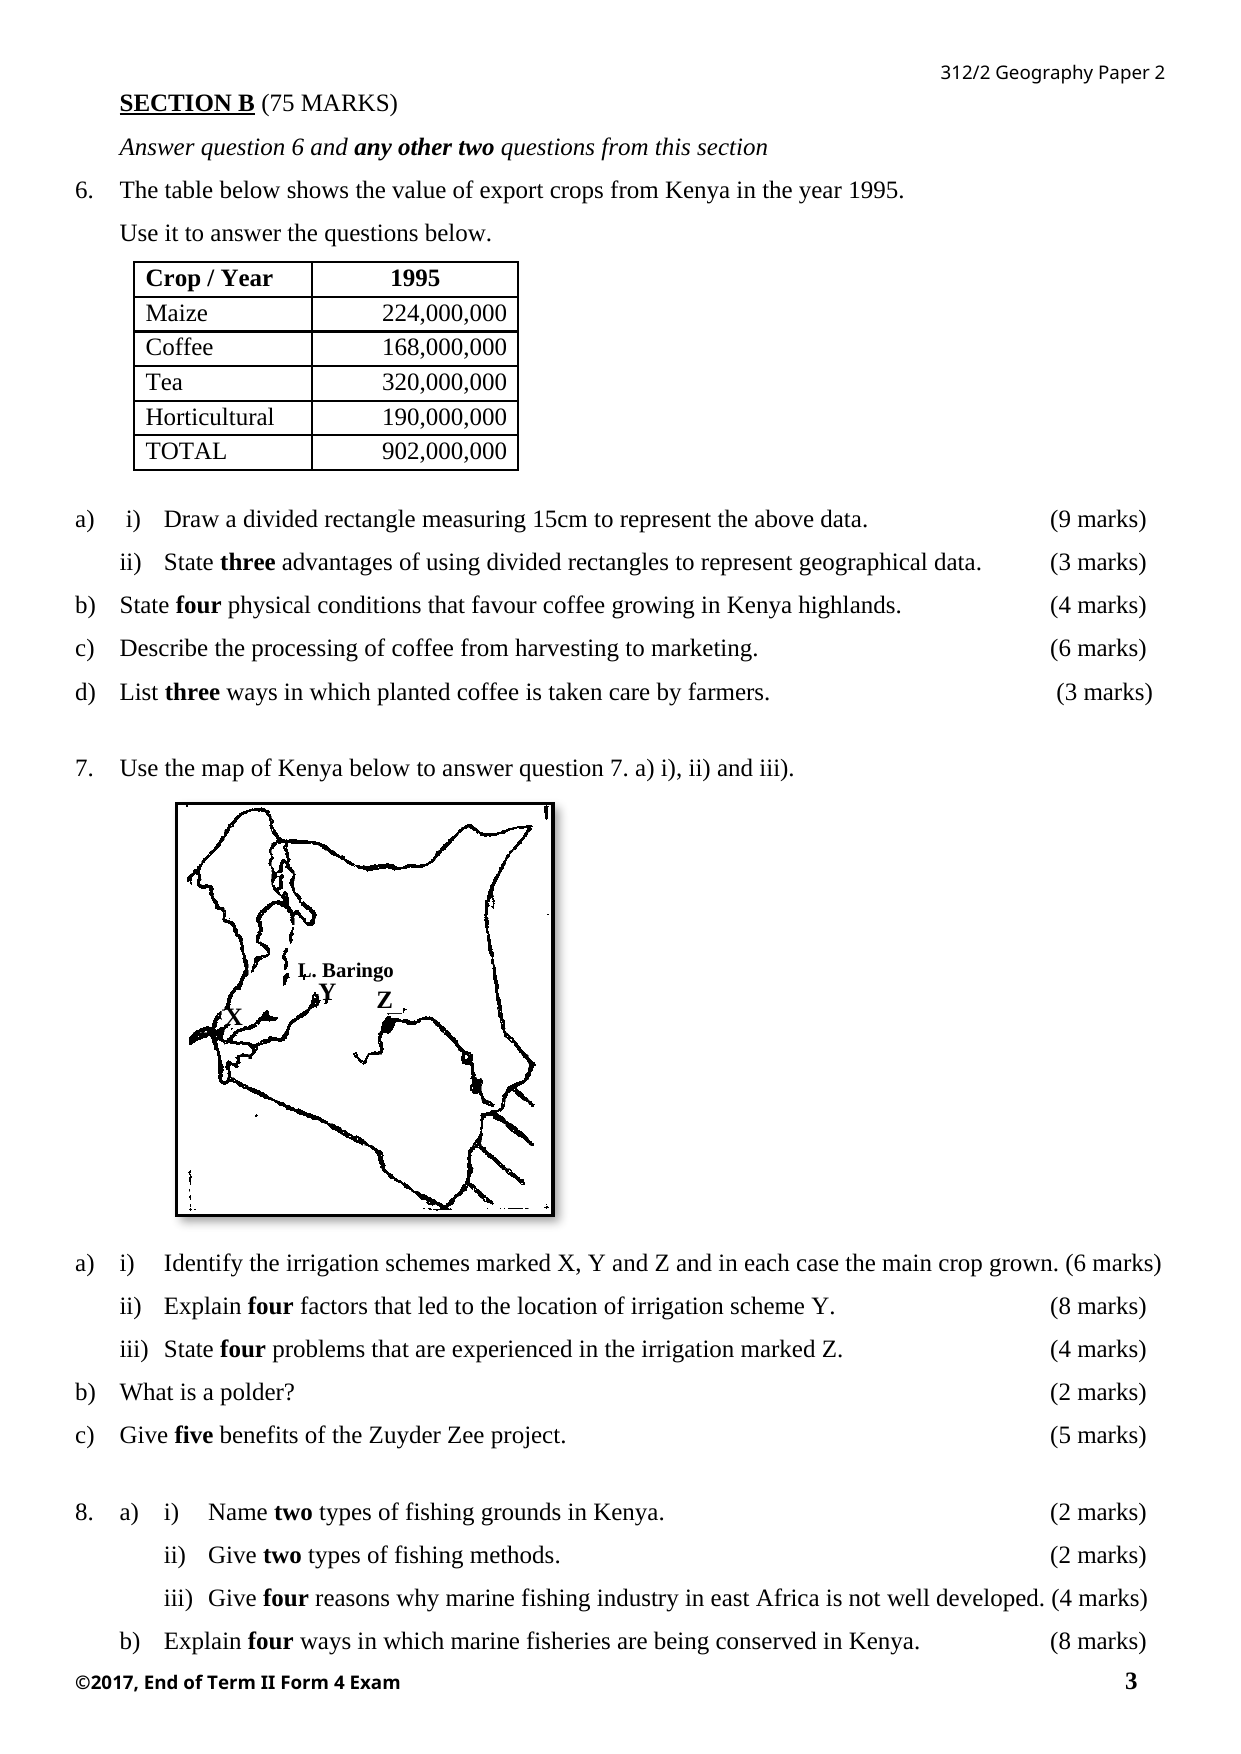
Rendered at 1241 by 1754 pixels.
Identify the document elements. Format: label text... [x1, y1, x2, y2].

text b) What is a polder? (2 marks) [75, 1377, 1165, 1406]
table_cell TOTAL [135, 436, 311, 469]
text 6. The table below shows the value of export crops from Kenya in the year 1995. [75, 175, 1165, 203]
table_cell Tea [135, 367, 311, 400]
text 7. Use the map of Kenya below to answer question 7. a) i), ii) and iii). [75, 753, 1165, 782]
table_cell 190,000,000 [313, 402, 517, 434]
text 8. a) i) Name two types of fishing grounds in Kenya. (2 marks) [75, 1497, 1165, 1525]
table_cell Maize [135, 298, 311, 330]
table_header 1995 [313, 263, 517, 296]
text iii) State four problems that are experienced in the irrigation marked Z. (4 marks) [75, 1334, 1165, 1363]
text Answer question 6 and any other two questions from this section [75, 132, 1165, 160]
text ii) Give two types of fishing methods. (2 marks) [75, 1540, 1165, 1568]
text b) Explain four ways in which marine fisheries are being conserved in Kenya. (8 marks) [75, 1626, 1165, 1655]
table_cell 320,000,000 [313, 367, 517, 400]
text iii) Give four reasons why marine fishing industry in east Africa is not well developed. (4 marks) [75, 1583, 1165, 1612]
text a) i) Identify the irrigation schemes marked X, Y and Z and in each case the main crop grown. (6 marks) [75, 1248, 1165, 1277]
text ii) Explain four factors that led to the location of irrigation scheme Y. (8 marks) [75, 1291, 1165, 1320]
table_cell 168,000,000 [313, 333, 517, 365]
text ii) State three advantages of using divided rectangles to represent geographical data. (3 marks) [75, 547, 1165, 576]
text SECTION B (75 MARKS) [119, 88, 1165, 117]
table_header Crop / Year [135, 263, 311, 296]
text Use it to answer the questions below. [75, 218, 1165, 247]
text c) Describe the processing of coffee from harvesting to marketing. (6 marks) [75, 633, 1165, 662]
text a) i) Draw a divided rectangle measuring 15cm to represent the above data. (9 marks) [75, 504, 1165, 533]
text d) List three ways in which planted coffee is taken care by farmers. (3 marks) [75, 677, 1165, 705]
table_cell 224,000,000 [313, 298, 517, 330]
text b) State four physical conditions that favour coffee growing in Kenya highlands. (4 marks) [75, 590, 1165, 619]
table_cell 902,000,000 [313, 436, 517, 469]
table_cell Horticultural [135, 402, 311, 434]
text c) Give five benefits of the Zuyder Zee project. (5 marks) [75, 1420, 1165, 1449]
table_cell Coffee [135, 333, 311, 365]
